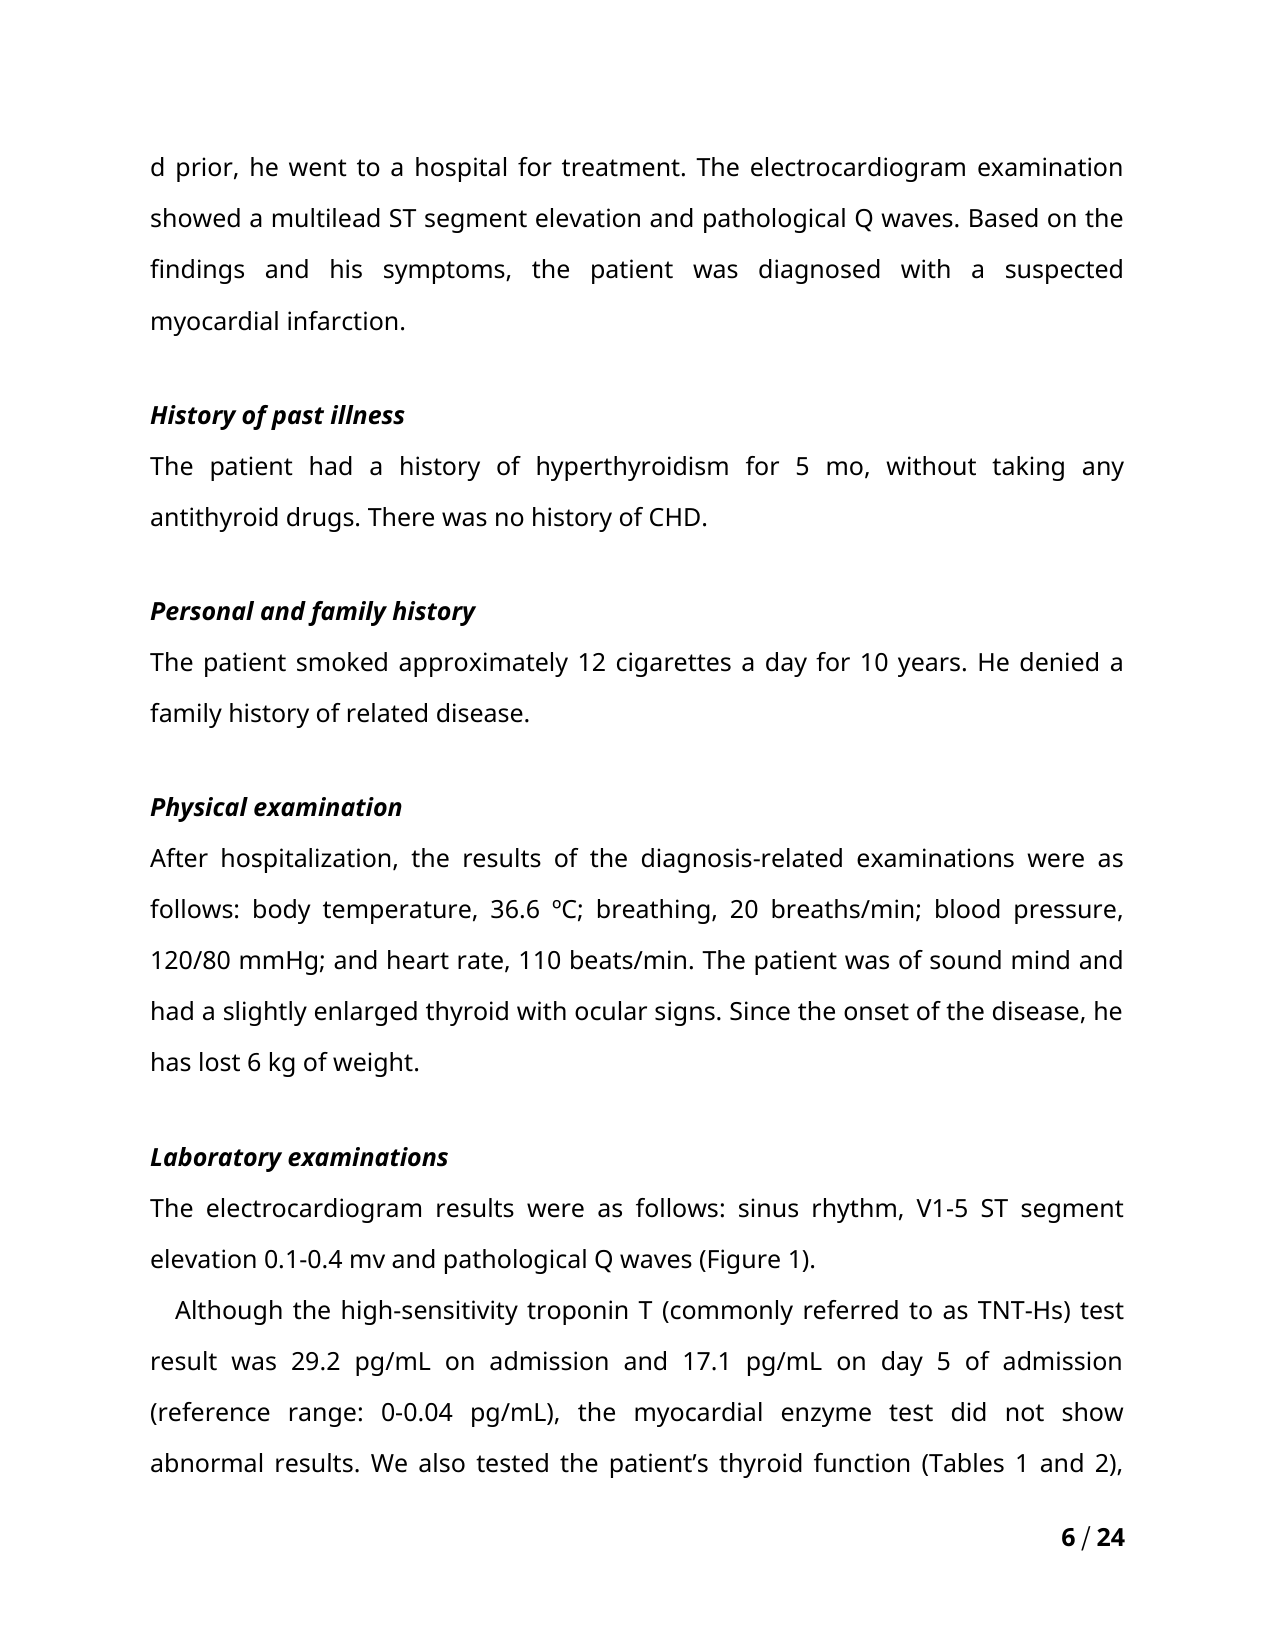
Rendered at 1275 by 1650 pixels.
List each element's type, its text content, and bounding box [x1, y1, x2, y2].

text History of past illness [150, 397, 1125, 431]
text Physical examination [150, 790, 1125, 824]
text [150, 150, 1125, 337]
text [150, 1292, 1125, 1479]
text The patient smoked approximately 12 cigarettes a day for 10 years. He denied a family history of related disease. [150, 644, 1125, 730]
text Laboratory examinations [150, 1139, 1125, 1173]
text The electrocardiogram results were as follows: sinus rhythm, V1-5 ST segment elevation 0.1-0.4 mv and pathological Q waves (Figure 1). [150, 1190, 1125, 1275]
text The patient had a history of hyperthyroidism for 5 mo, without taking any antithyroid drugs. There was no history of CHD. [150, 448, 1125, 533]
text After hospitalization, the results of the diagnosis-related examinations were as follows: body temperature, 36.6 ºC; breathing, 20 breaths/min; blood pressure, 120/80 mmHg; and heart rate, 110 beats/min. The patient was of sound mind and had a slightly enlarged thyroid with ocular signs. Since the onset of the disease, he has lost 6 kg of weight. [150, 841, 1125, 1079]
text Personal and family history [150, 593, 1125, 628]
